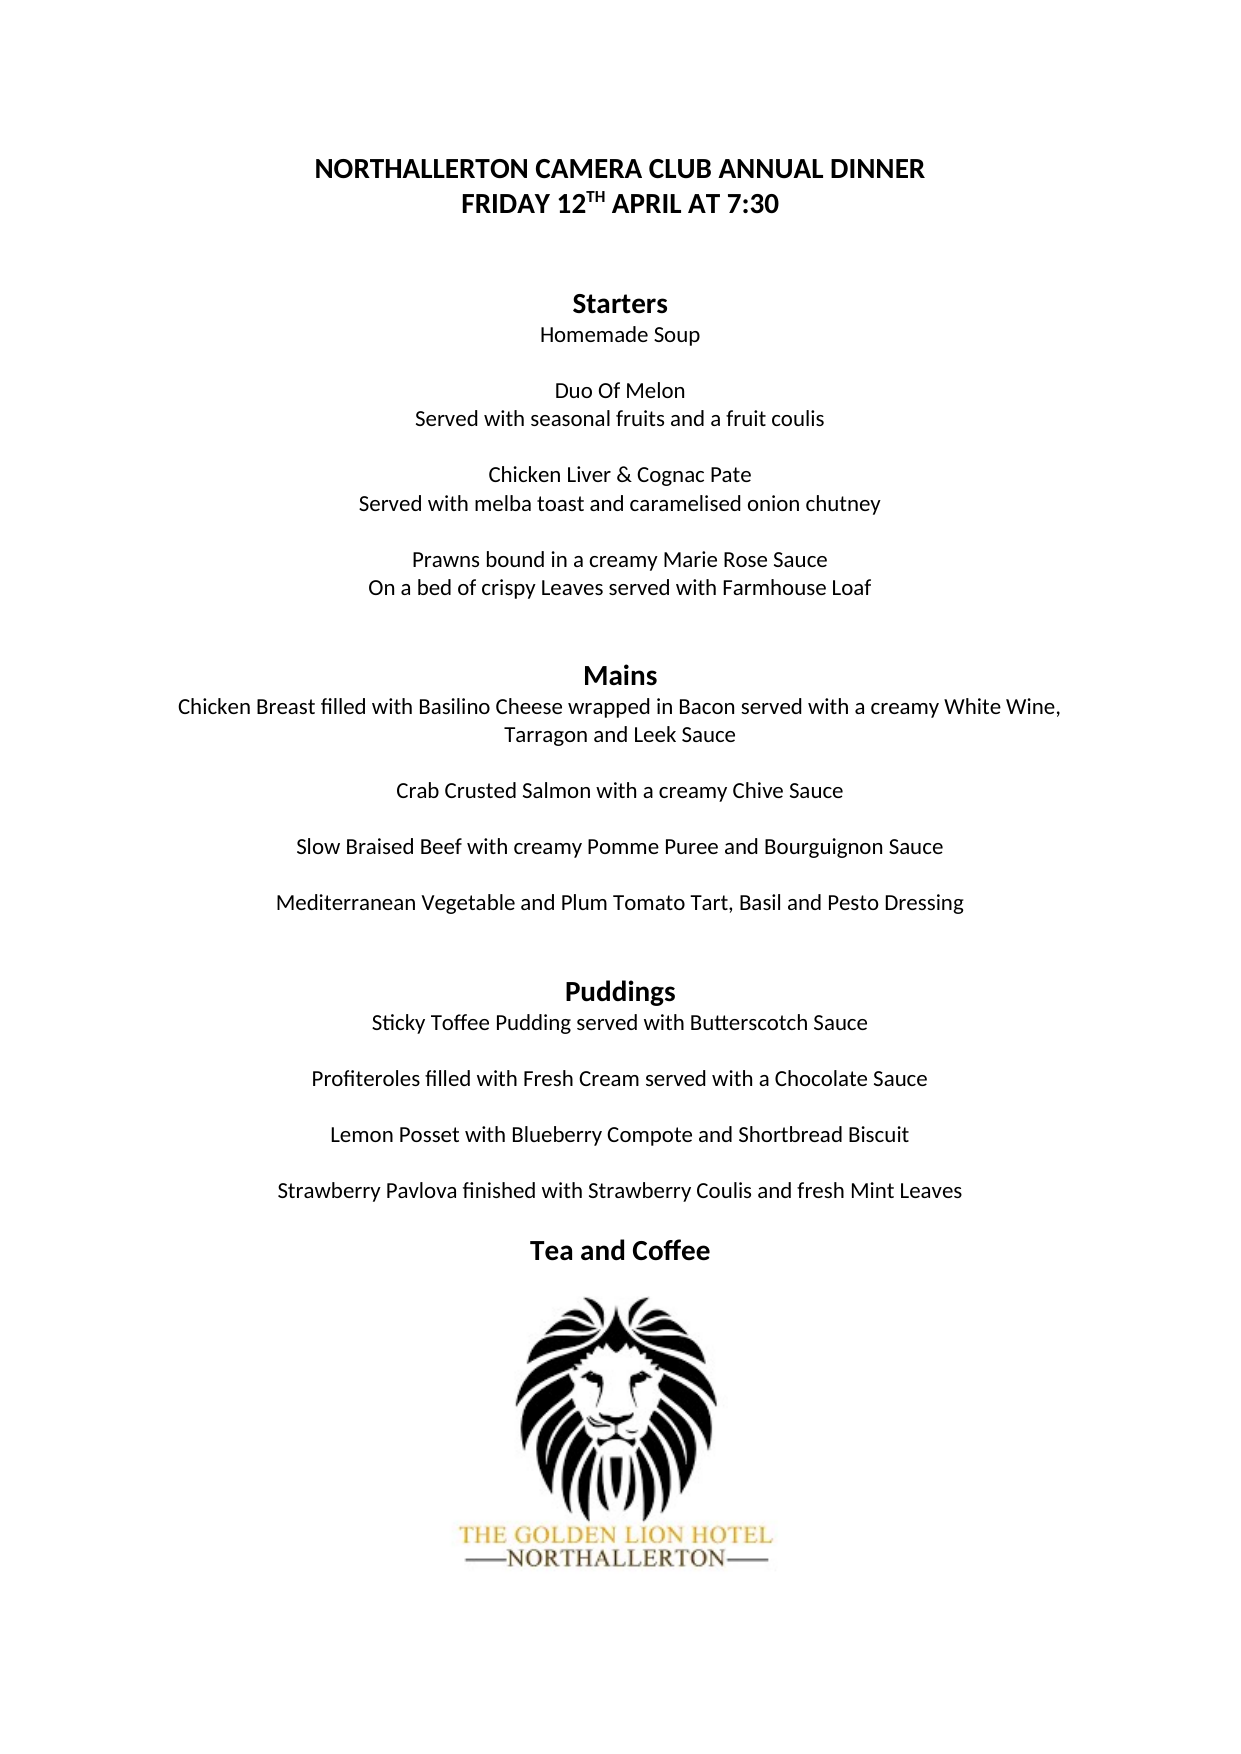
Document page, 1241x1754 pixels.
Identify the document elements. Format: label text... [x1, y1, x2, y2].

text FRIDAY 12TH APRIL AT 7:30 [150, 186, 1090, 221]
text Tea and Coffee [150, 1232, 1090, 1268]
text Mediterranean Vegetable and Plum Tomato Tart, Basil and Pesto Dressing [150, 888, 1090, 917]
text Sticky Toffee Pudding served with Butterscotch Sauce [150, 1008, 1090, 1036]
text Duo Of Melon [150, 377, 1090, 404]
text Served with seasonal fruits and a fruit coulis [150, 404, 1090, 433]
text Mains [150, 657, 1090, 692]
picture [427, 1296, 814, 1584]
text On a bed of crispy Leaves served with Farmhouse Loaf [150, 573, 1090, 601]
text Profiteroles filled with Fresh Cream served with a Chocolate Sauce [150, 1064, 1090, 1092]
text Starters [150, 285, 1090, 321]
text Crab Crusted Salmon with a creamy Chive Sauce [150, 776, 1090, 804]
text Served with melba toast and caramelised onion chutney [150, 489, 1090, 517]
text Lemon Posset with Blueberry Compote and Shortbread Biscuit [150, 1120, 1090, 1148]
text NORTHALLERTON CAMERA CLUB ANNUAL DINNER [150, 150, 1090, 186]
text Chicken Liver & Cognac Pate [150, 461, 1090, 489]
text Chicken Breast filled with Basilino Cheese wrapped in Bacon served with a creamy White Wine, Tarragon and Leek Sauce [150, 692, 1090, 748]
text Slow Braised Beef with creamy Pomme Puree and Bourguignon Sauce [150, 832, 1090, 861]
text Strawberry Pavlova finished with Strawberry Coulis and fresh Mint Leaves [150, 1176, 1090, 1204]
text Prawns bound in a creamy Marie Rose Sauce [150, 545, 1090, 573]
text Puddings [150, 973, 1090, 1008]
text Homemade Soup [150, 321, 1090, 348]
